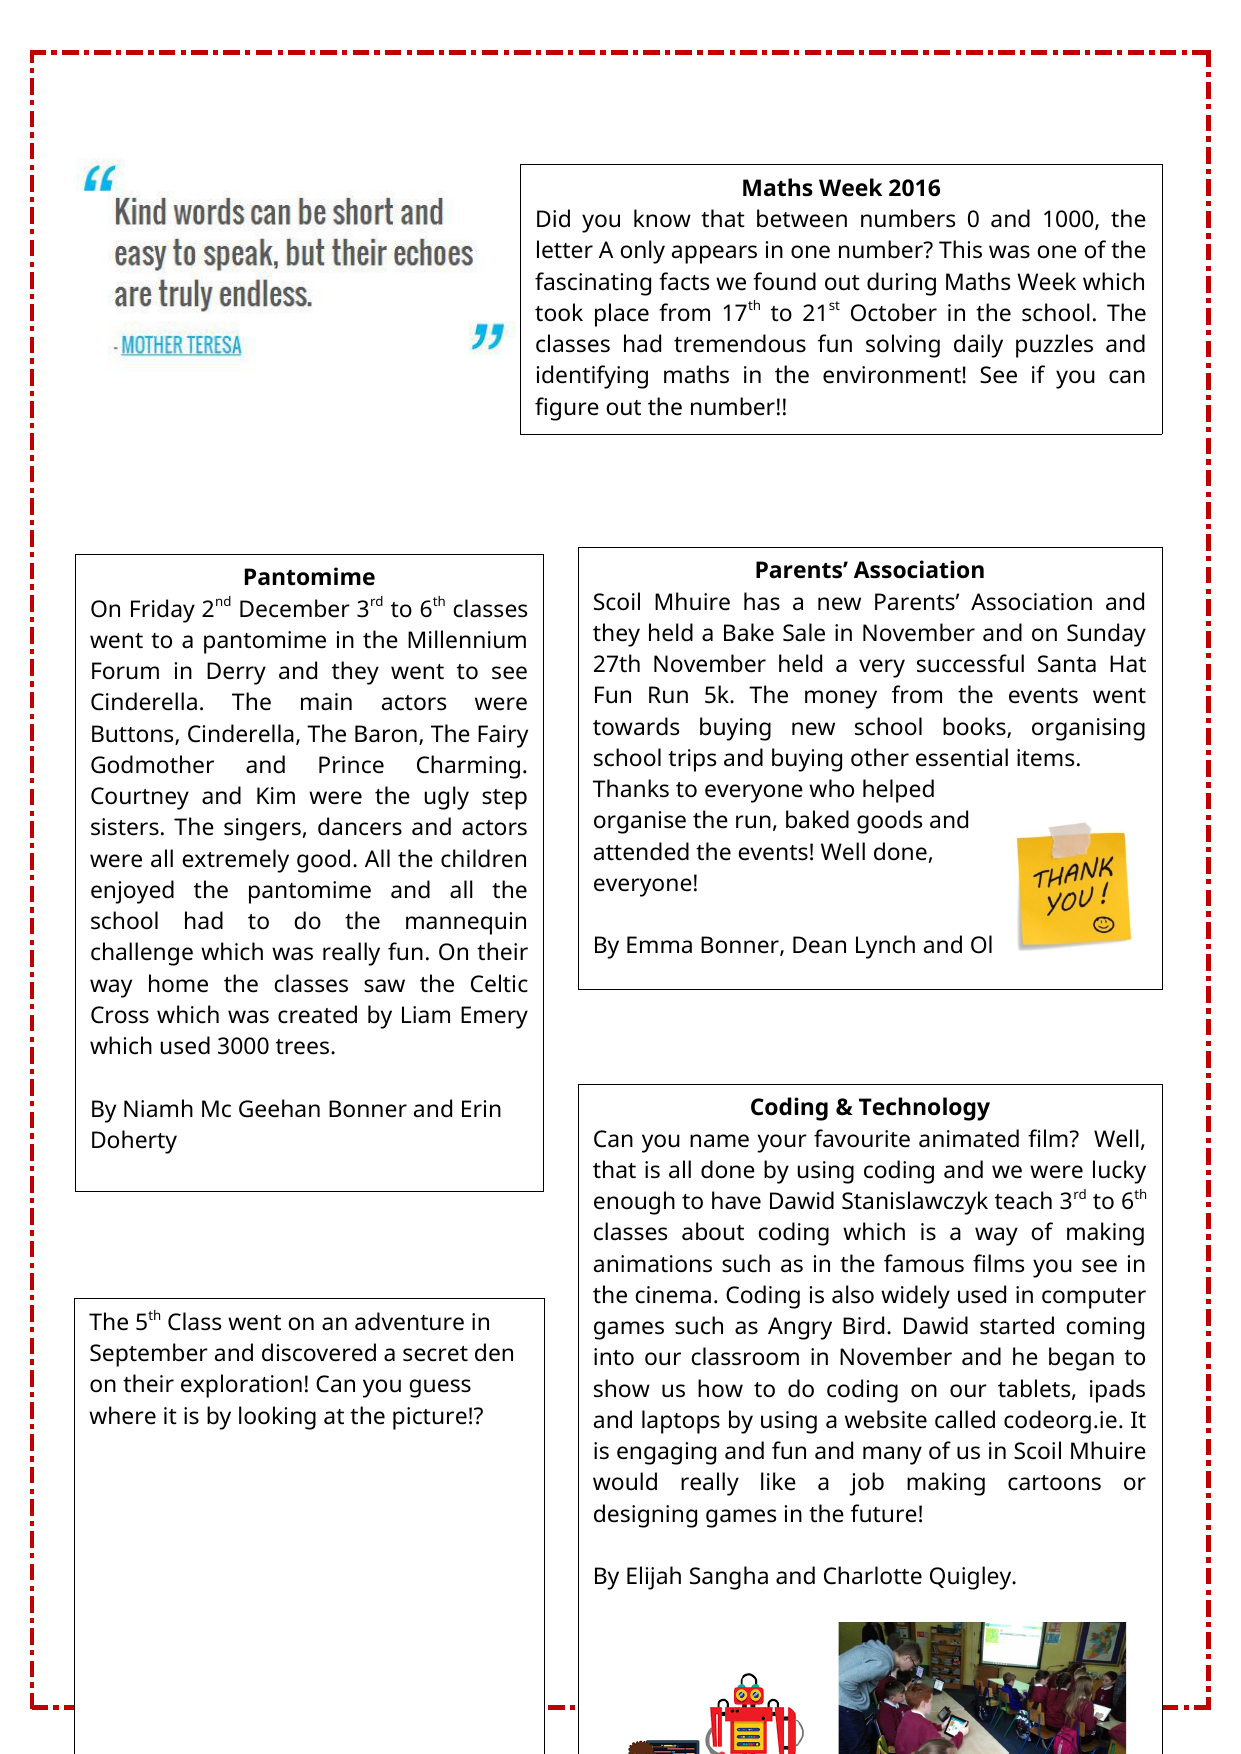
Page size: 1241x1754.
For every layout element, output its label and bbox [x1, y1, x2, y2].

picture [993, 807, 1154, 968]
picture [75, 158, 516, 384]
picture [613, 1622, 1127, 1754]
